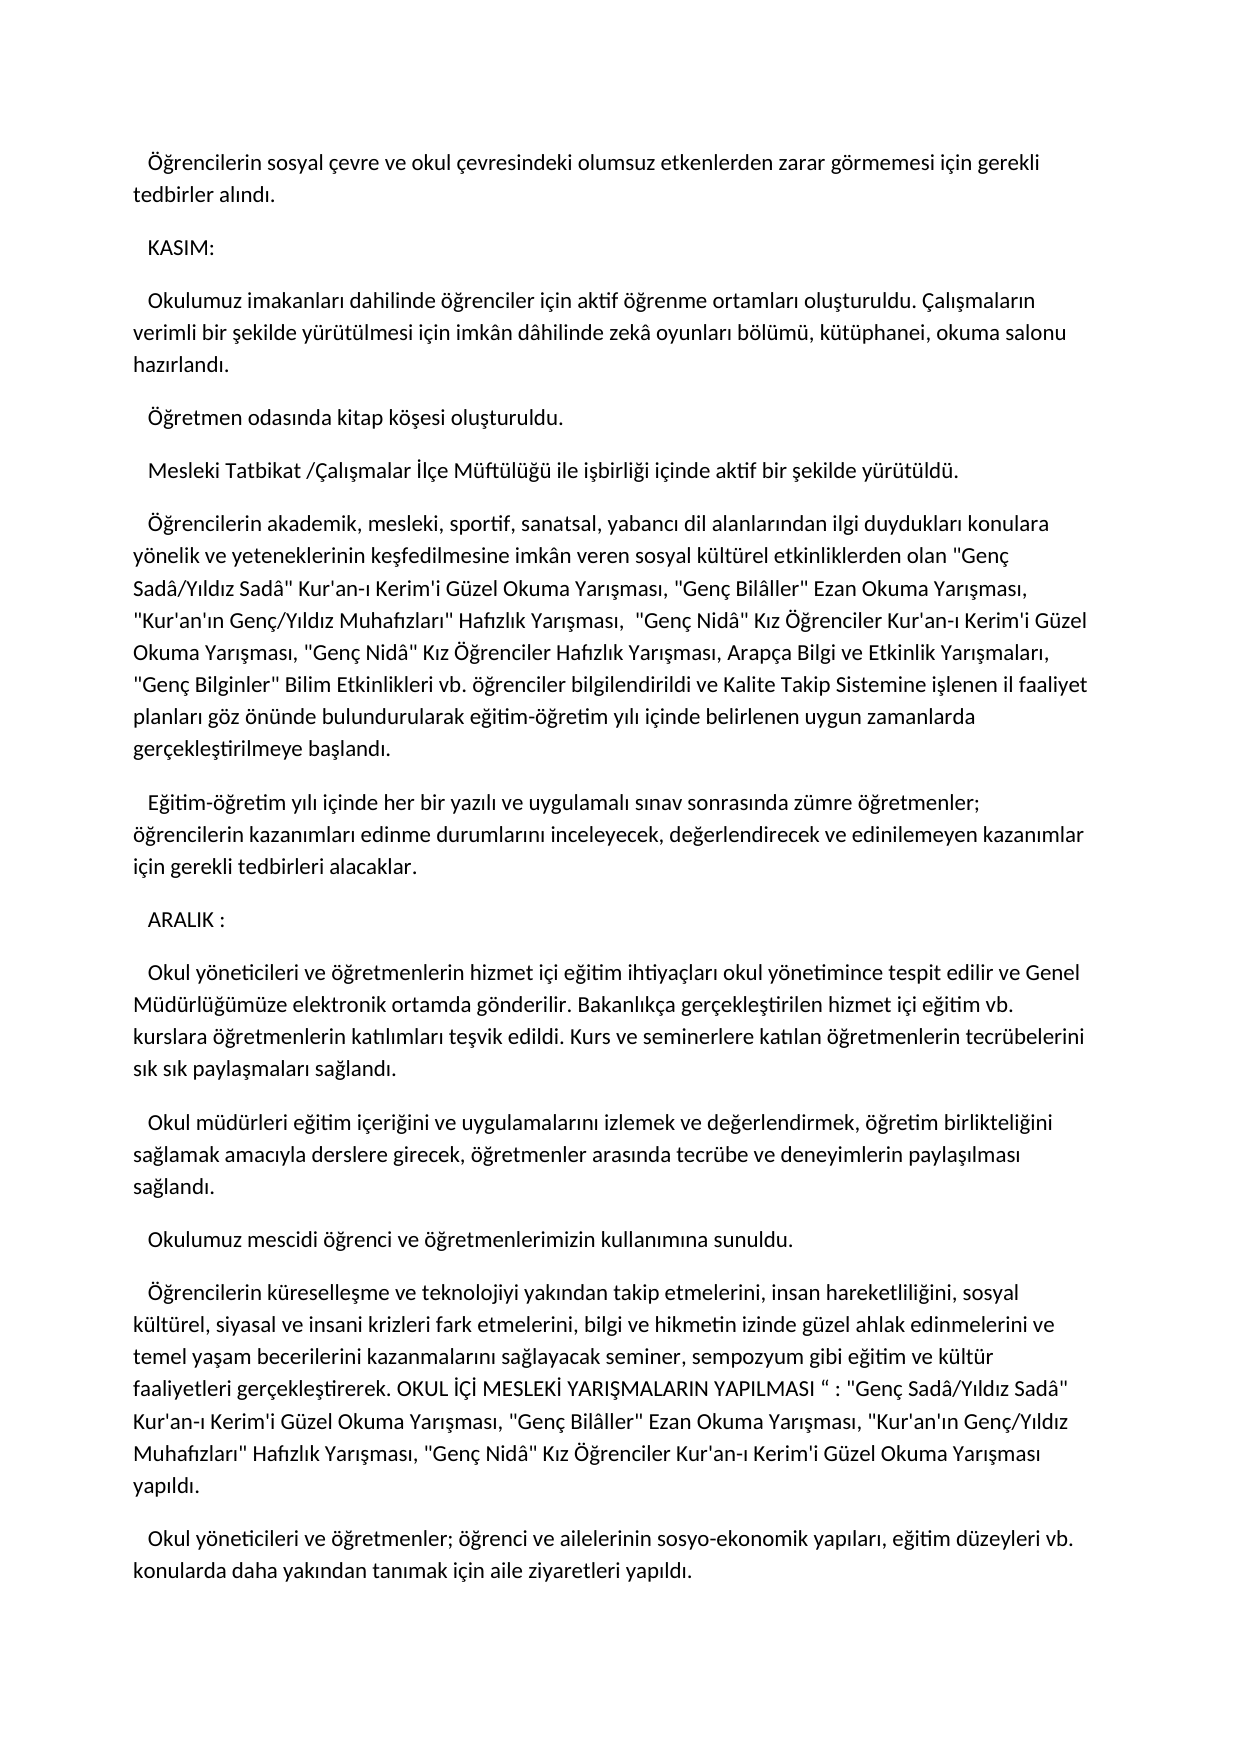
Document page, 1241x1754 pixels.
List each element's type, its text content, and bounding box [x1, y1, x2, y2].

text Öğretmen odasında kitap köşesi oluşturuldu. [133, 403, 1093, 431]
text Okulumuz mescidi öğrenci ve öğretmenlerimizin kullanımına sunuldu. [133, 1225, 1093, 1253]
text Mesleki Tatbikat /Çalışmalar İlçe Müftülüğü ile işbirliği içinde aktif bir şekilde yürütüldü. [133, 456, 1093, 484]
text Okul yöneticileri ve öğretmenler; öğrenci ve ailelerinin sosyo-ekonomik yapıları, eğitim düzeyleri vb. konularda daha yakından tanımak için aile ziyaretleri yapıldı. [133, 1524, 1093, 1584]
text Öğrencilerin küreselleşme ve teknolojiyi yakından takip etmelerini, insan hareketliliğini, sosyal kültürel, siyasal ve insani krizleri fark etmelerini, bilgi ve hikmetin izinde güzel ahlak edinmelerini ve temel yaşam becerilerini kazanmalarını sağlayacak seminer, sempozyum gibi eğitim ve kültür faaliyetleri gerçekleştirerek. OKUL İÇİ MESLEKİ YARIŞMALARIN YAPILMASI “ : "Genç Sadâ/Yıldız Sadâ" Kur'an-ı Kerim'i Güzel Okuma Yarışması, "Genç Bilâller" Ezan Okuma Yarışması, "Kur'an'ın Genç/Yıldız Muhafızları" Hafızlık Yarışması, "Genç Nidâ" Kız Öğrenciler Kur'an-ı Kerim'i Güzel Okuma Yarışması yapıldı. [133, 1278, 1093, 1499]
text Okul müdürleri eğitim içeriğini ve uygulamalarını izlemek ve değerlendirmek, öğretim birlikteliğini sağlamak amacıyla derslere girecek, öğretmenler arasında tecrübe ve deneyimlerin paylaşılması sağlandı. [133, 1108, 1093, 1200]
text ARALIK : [133, 905, 1093, 933]
text Öğrencilerin sosyal çevre ve okul çevresindeki olumsuz etkenlerden zarar görmemesi için gerekli tedbirler alındı. [133, 148, 1093, 208]
text Okulumuz imakanları dahilinde öğrenciler için aktif öğrenme ortamları oluşturuldu. Çalışmaların verimli bir şekilde yürütülmesi için imkân dâhilinde zekâ oyunları bölümü, kütüphanei, okuma salonu hazırlandı. [133, 286, 1093, 378]
text Eğitim-öğretim yılı içinde her bir yazılı ve uygulamalı sınav sonrasında zümre öğretmenler; öğrencilerin kazanımları edinme durumlarını inceleyecek, değerlendirecek ve edinilemeyen kazanımlar için gerekli tedbirleri alacaklar. [133, 788, 1093, 880]
text Okul yöneticileri ve öğretmenlerin hizmet içi eğitim ihtiyaçları okul yönetimince tespit edilir ve Genel Müdürlüğümüze elektronik ortamda gönderilir. Bakanlıkça gerçekleştirilen hizmet içi eğitim vb. kurslara öğretmenlerin katılımları teşvik edildi. Kurs ve seminerlere katılan öğretmenlerin tecrübelerini sık sık paylaşmaları sağlandı. [133, 958, 1093, 1083]
text KASIM: [133, 233, 1093, 261]
text Öğrencilerin akademik, mesleki, sportif, sanatsal, yabancı dil alanlarından ilgi duydukları konulara yönelik ve yeteneklerinin keşfedilmesine imkân veren sosyal kültürel etkinliklerden olan "Genç Sadâ/Yıldız Sadâ" Kur'an-ı Kerim'i Güzel Okuma Yarışması, "Genç Bilâller" Ezan Okuma Yarışması, "Kur'an'ın Genç/Yıldız Muhafızları" Hafızlık Yarışması, "Genç Nidâ" Kız Öğrenciler Kur'an-ı Kerim'i Güzel Okuma Yarışması, "Genç Nidâ" Kız Öğrenciler Hafızlık Yarışması, Arapça Bilgi ve Etkinlik Yarışmaları, "Genç Bilginler" Bilim Etkinlikleri vb. öğrenciler bilgilendirildi ve Kalite Takip Sistemine işlenen il faaliyet planları göz önünde bulundurularak eğitim-öğretim yılı içinde belirlenen uygun zamanlarda gerçekleştirilmeye başlandı. [133, 509, 1093, 763]
